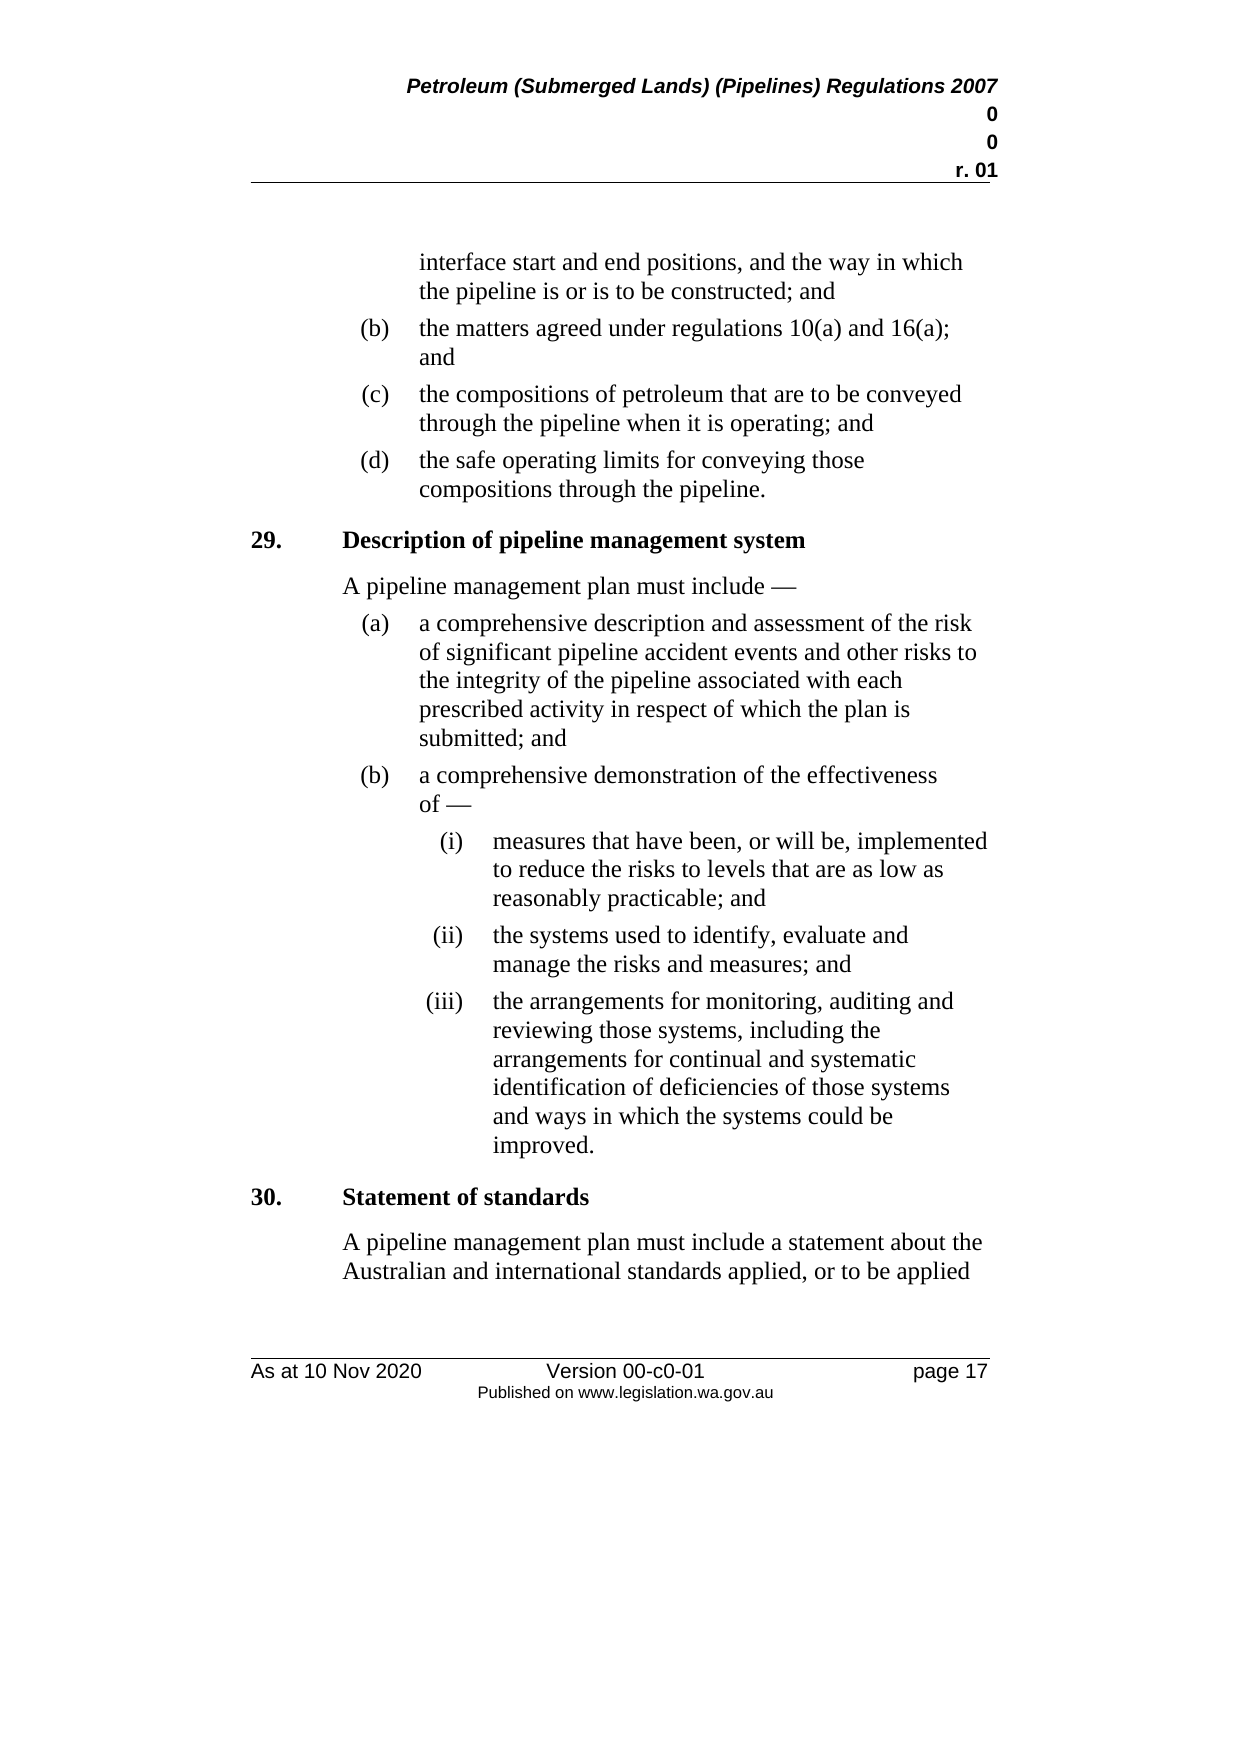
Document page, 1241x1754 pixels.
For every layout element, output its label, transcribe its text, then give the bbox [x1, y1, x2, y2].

text (d) the safe operating limits for conveying those compositions through the pipeline. [251, 445, 990, 502]
text A pipeline management plan must include — [251, 571, 990, 599]
text (c) the compositions of petroleum that are to be conveyed through the pipeline when it is operating; and [251, 379, 990, 437]
text (b) the matters agreed under regulations 10(a) and 16(a); and [251, 313, 990, 371]
text (a) a comprehensive description and assessment of the risk of significant pipeline accident events and other risks to the integrity of the pipeline associated with each prescribed activity in respect of which the plan is submitted; and [251, 608, 990, 752]
text (i) measures that have been, or will be, implemented to reduce the risks to levels that are as low as reasonably practicable; and [251, 826, 990, 912]
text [251, 247, 990, 305]
text (ii) the systems used to identify, evaluate and manage the risks and measures; and [251, 920, 990, 978]
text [251, 1227, 990, 1284]
subtitle 29. Description of pipeline management system [251, 525, 990, 554]
text (iii) the arrangements for monitoring, auditing and reviewing those systems, including the arrangements for continual and systematic identification of deficiencies of those systems and ways in which the systems could be improved. [251, 986, 990, 1159]
text (b) a comprehensive demonstration of the effectiveness of — [251, 760, 990, 817]
subtitle 30. Statement of standards [251, 1182, 990, 1210]
